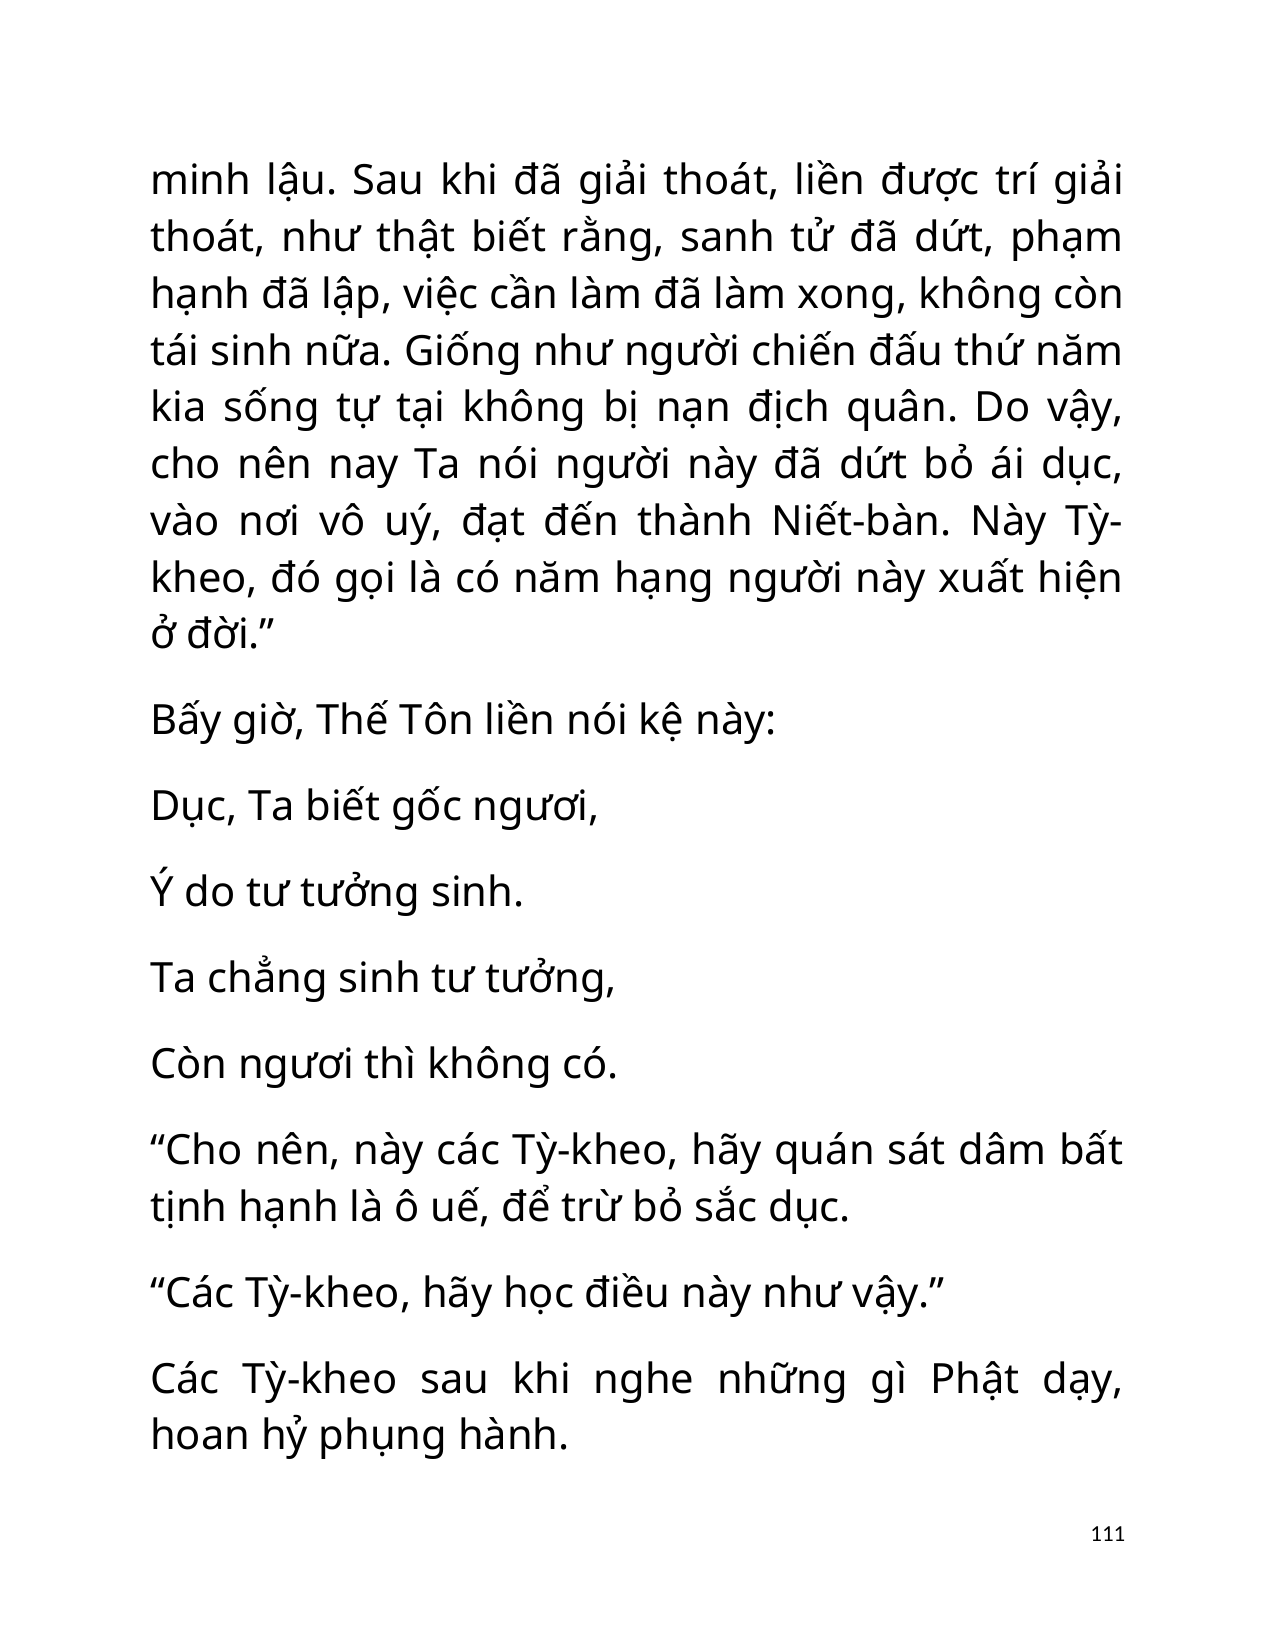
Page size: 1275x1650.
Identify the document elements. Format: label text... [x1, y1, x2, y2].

text Dục, Ta biết gốc ngươi, [150, 776, 1125, 833]
text Ta chẳng sinh tư tưởng, [150, 948, 1125, 1005]
text Còn ngươi thì không có. [150, 1034, 1125, 1091]
text “Cho nên, này các Tỳ-kheo, hãy quán sát dâm bất tịnh hạnh là ô uế, để trừ bỏ sắc dục. [150, 1120, 1125, 1233]
text Ý do tư tưởng sinh. [150, 862, 1125, 919]
text Các Tỳ-kheo sau khi nghe những gì Phật dạy, hoan hỷ phụng hành. [150, 1348, 1125, 1462]
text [150, 150, 1125, 661]
text Bấy giờ, Thế Tôn liền nói kệ này: [150, 690, 1125, 747]
text “Các Tỳ-kheo, hãy học điều này như vậy.” [150, 1262, 1125, 1319]
